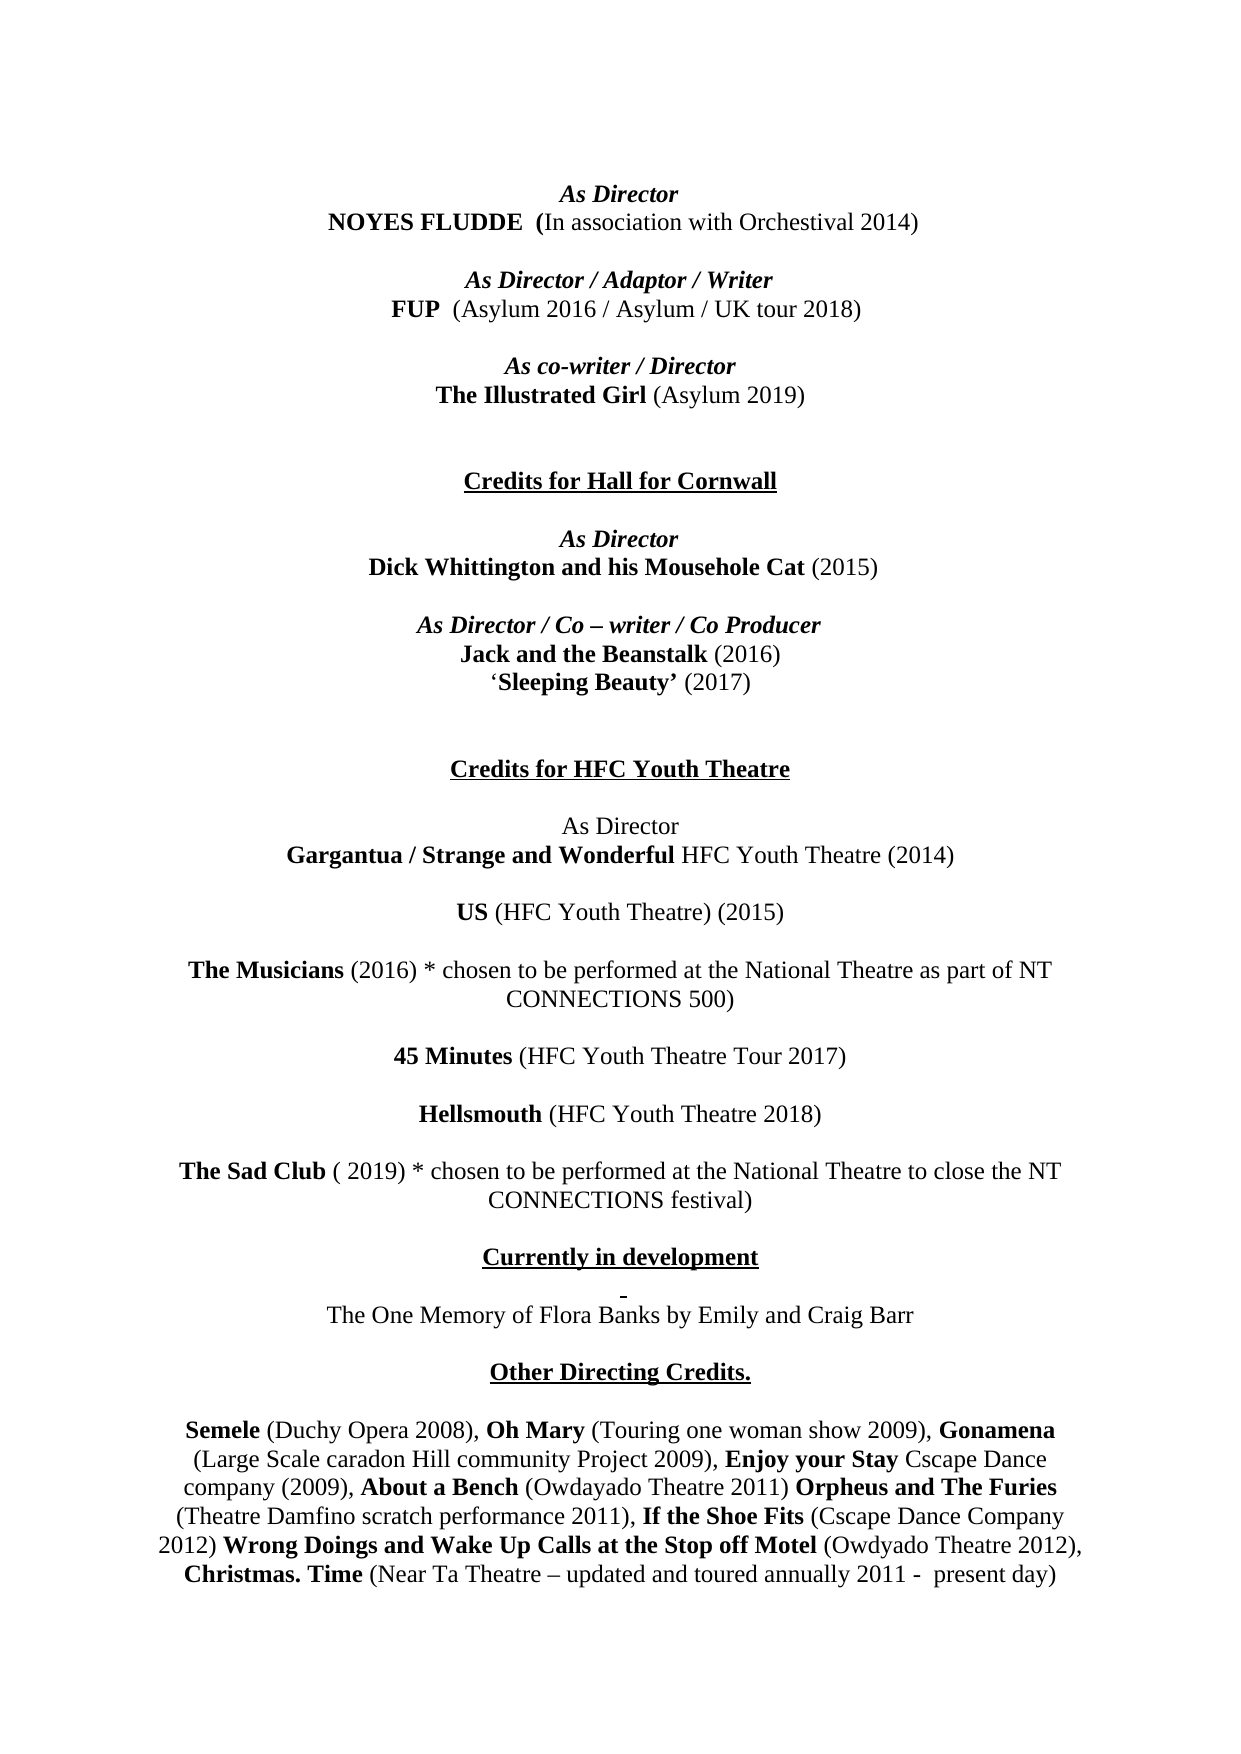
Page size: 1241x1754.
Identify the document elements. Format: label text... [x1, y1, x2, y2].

text Other Directing Credits. [150, 1357, 1090, 1386]
text Gargantua / Strange and Wonderful HFC Youth Theatre (2014) [150, 840, 1090, 869]
text 45 Minutes (HFC Youth Theatre Tour 2017) [150, 1041, 1090, 1070]
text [150, 1415, 1090, 1587]
text NOYES FLUDDE (In association with Orchestival 2014) [150, 207, 1090, 236]
text Hellsmouth (HFC Youth Theatre 2018) [150, 1099, 1090, 1127]
text Credits for HFC Youth Theatre [150, 754, 1090, 782]
text The Musicians (2016) * chosen to be performed at the National Theatre as part of NT CONNECTIONS 500) [150, 955, 1090, 1012]
text As Director [150, 811, 1090, 840]
text Dick Whittington and his Mousehole Cat (2015) [150, 552, 1090, 581]
text Currently in development [150, 1242, 1090, 1271]
text FUP (Asylum 2016 / Asylum / UK tour 2018) [150, 294, 1090, 322]
text The One Memory of Flora Banks by Emily and Craig Barr [150, 1300, 1090, 1329]
text As Director [150, 179, 1090, 207]
text Credits for Hall for Cornwall [150, 466, 1090, 495]
text US (HFC Youth Theatre) (2015) [150, 897, 1090, 926]
text As Director / Co – writer / Co Producer [150, 610, 1090, 639]
text As Director / Adaptor / Writer [150, 265, 1090, 294]
text The Illustrated Girl (Asylum 2019) [150, 380, 1090, 409]
text As co-writer / Director [150, 351, 1090, 380]
text ‘Sleeping Beauty’ (2017) [150, 667, 1090, 696]
text Jack and the Beanstalk (2016) [150, 639, 1090, 667]
text As Director [150, 524, 1090, 552]
text The Sad Club ( 2019) * chosen to be performed at the National Theatre to close the NT CONNECTIONS festival) [150, 1156, 1090, 1214]
